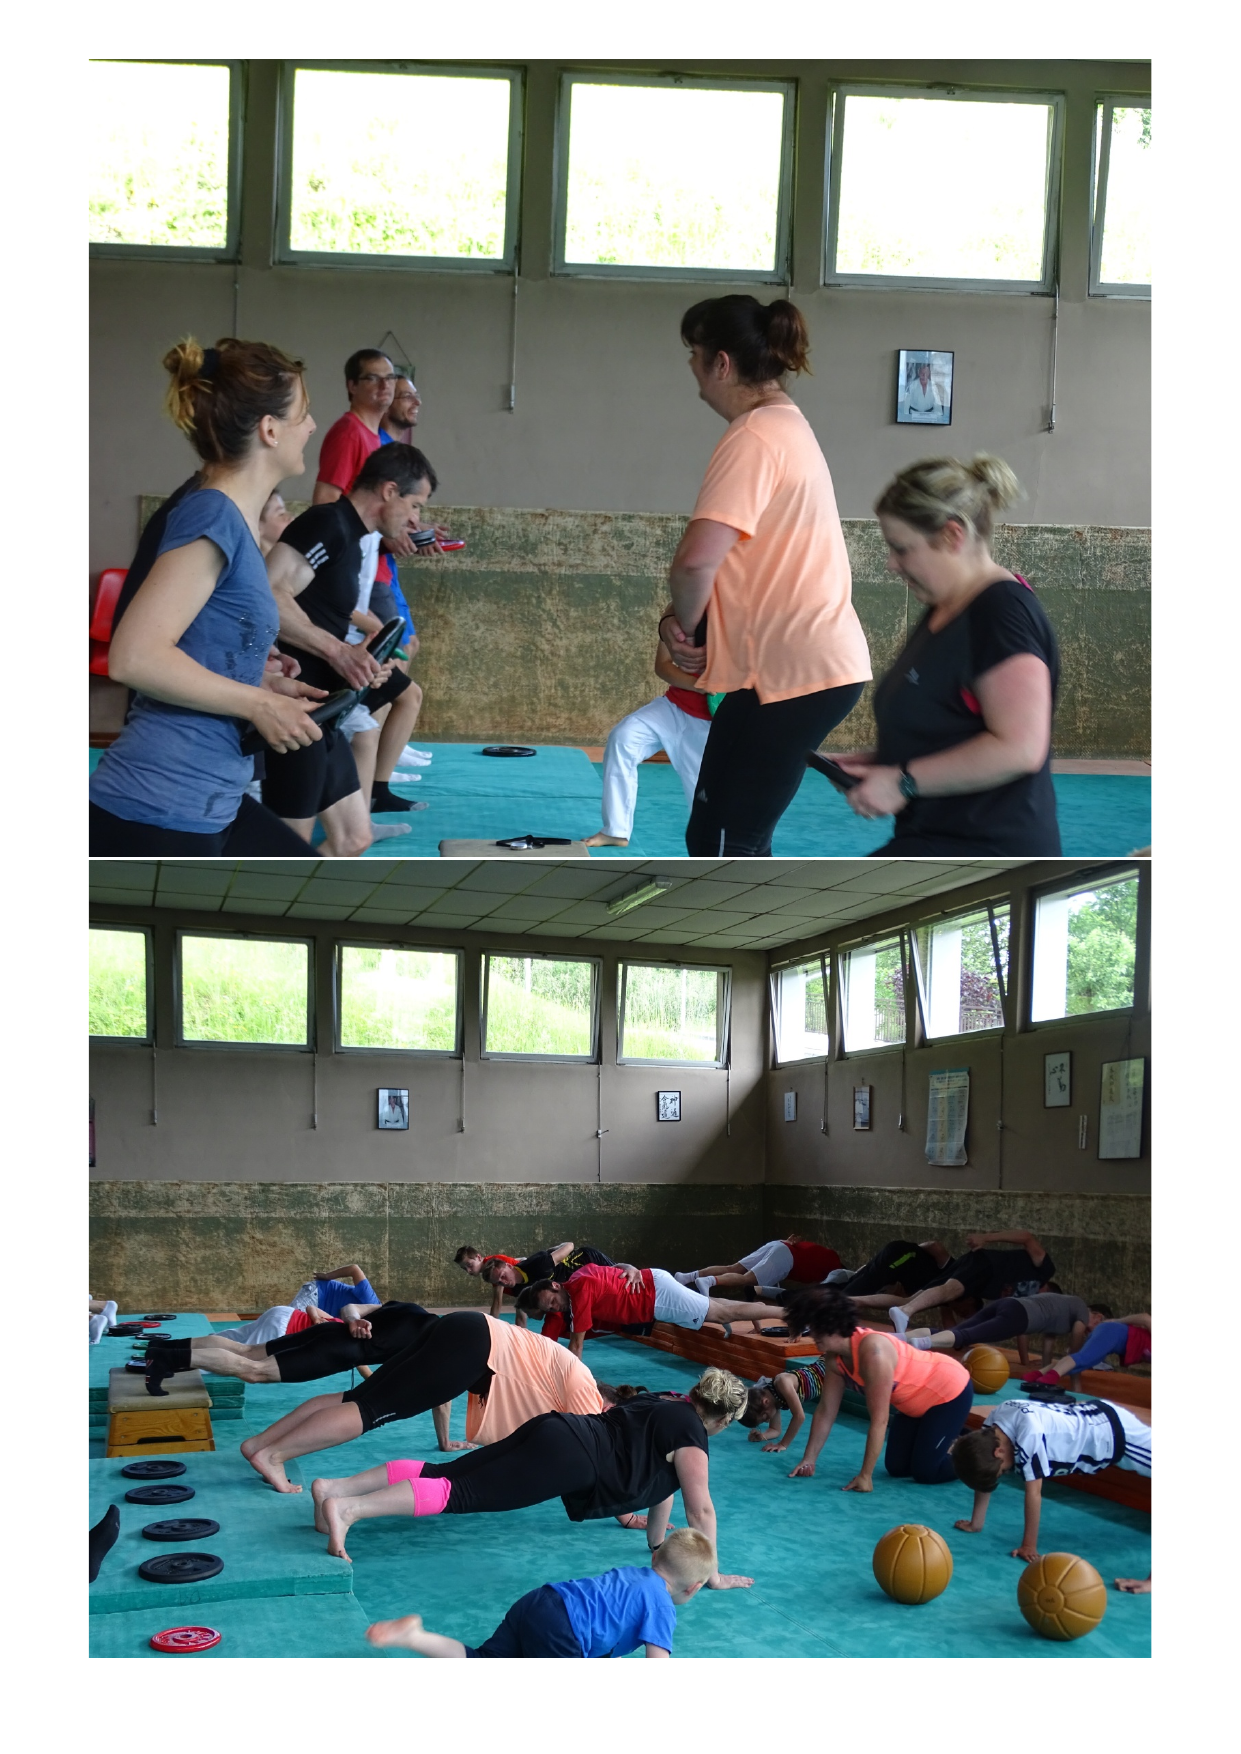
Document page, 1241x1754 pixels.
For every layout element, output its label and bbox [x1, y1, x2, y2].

picture [88, 59, 1152, 857]
picture [88, 860, 1152, 1658]
